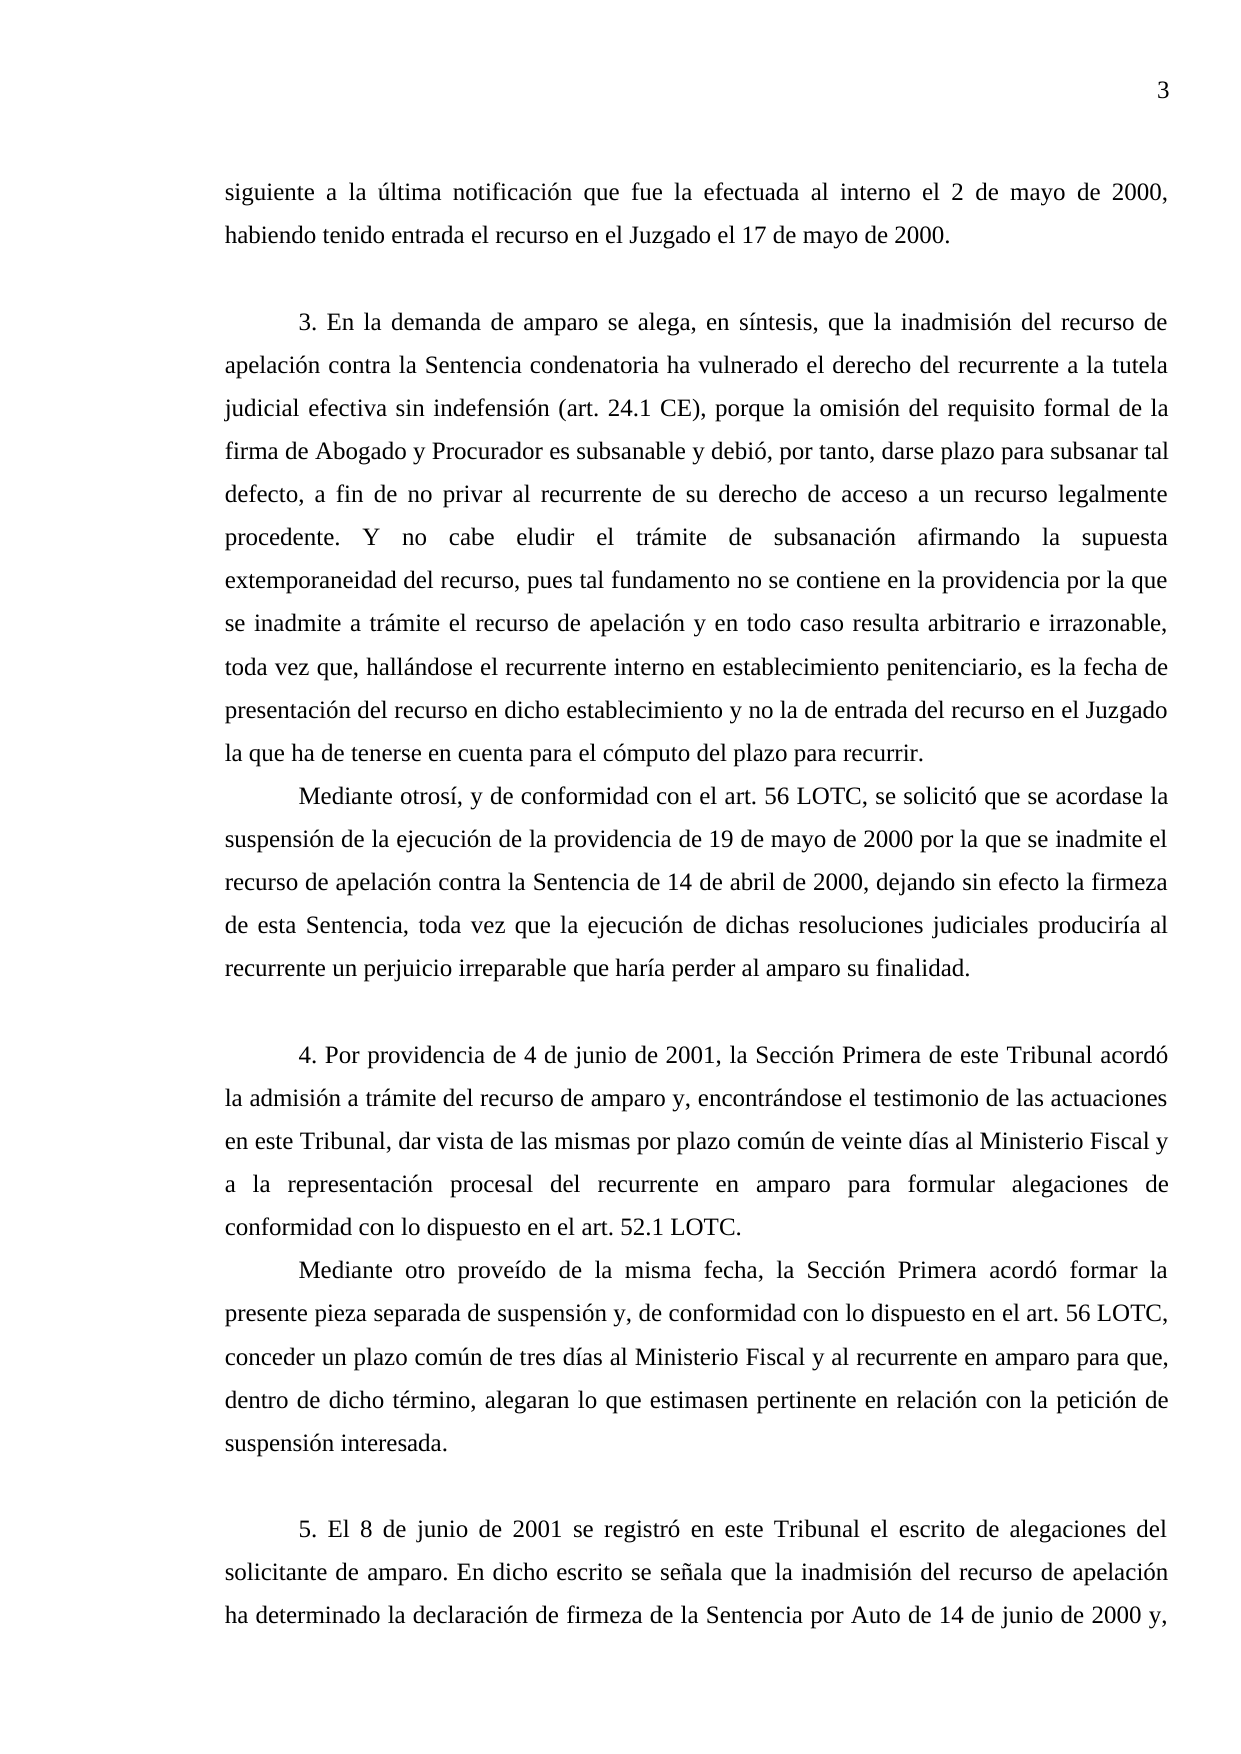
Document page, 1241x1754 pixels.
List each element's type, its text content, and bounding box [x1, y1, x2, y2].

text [224, 177, 1169, 249]
text 3. En la demanda de amparo se alega, en síntesis, que la inadmisión del recurso de apelación contra la Sentencia condenatoria ha vulnerado el derecho del recurrente a la tutela judicial efectiva sin indefensión (art. 24.1 CE), porque la omisión del requisito formal de la firma de Abogado y Procurador es subsanable y debió, por tanto, darse plazo para subsanar tal defecto, a fin de no privar al recurrente de su derecho de acceso a un recurso legalmente procedente. Y no cabe eludir el trámite de subsanación afirmando la supuesta extemporaneidad del recurso, pues tal fundamento no se contiene en la providencia por la que se inadmite a trámite el recurso de apelación y en todo caso resulta arbitrario e irrazonable, toda vez que, hallándose el recurrente interno en establecimiento penitenciario, es la fecha de presentación del recurso en dicho establecimiento y no la de entrada del recurso en el Juzgado la que ha de tenerse en cuenta para el cómputo del plazo para recurrir. [224, 307, 1169, 767]
text Mediante otro proveído de la misma fecha, la Sección Primera acordó formar la presente pieza separada de suspensión y, de conformidad con lo dispuesto en el art. 56 LOTC, conceder un plazo común de tres días al Ministerio Fiscal y al recurrente en amparo para que, dentro de dicho término, alegaran lo que estimasen pertinente en relación con la petición de suspensión interesada. [224, 1255, 1169, 1457]
text Mediante otrosí, y de conformidad con el art. 56 LOTC, se solicitó que se acordase la suspensión de la ejecución de la providencia de 19 de mayo de 2000 por la que se inadmite el recurso de apelación contra la Sentencia de 14 de abril de 2000, dejando sin efecto la firmeza de esta Sentencia, toda vez que la ejecución de dichas resoluciones judiciales produciría al recurrente un perjuicio irreparable que haría perder al amparo su finalidad. [224, 781, 1169, 982]
text 4. Por providencia de 4 de junio de 2001, la Sección Primera de este Tribunal acordó la admisión a trámite del recurso de amparo y, encontrándose el testimonio de las actuaciones en este Tribunal, dar vista de las mismas por plazo común de veinte días al Ministerio Fiscal y a la representación procesal del recurrente en amparo para formular alegaciones de conformidad con lo dispuesto en el art. 52.1 LOTC. [224, 1040, 1169, 1241]
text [224, 1514, 1169, 1629]
